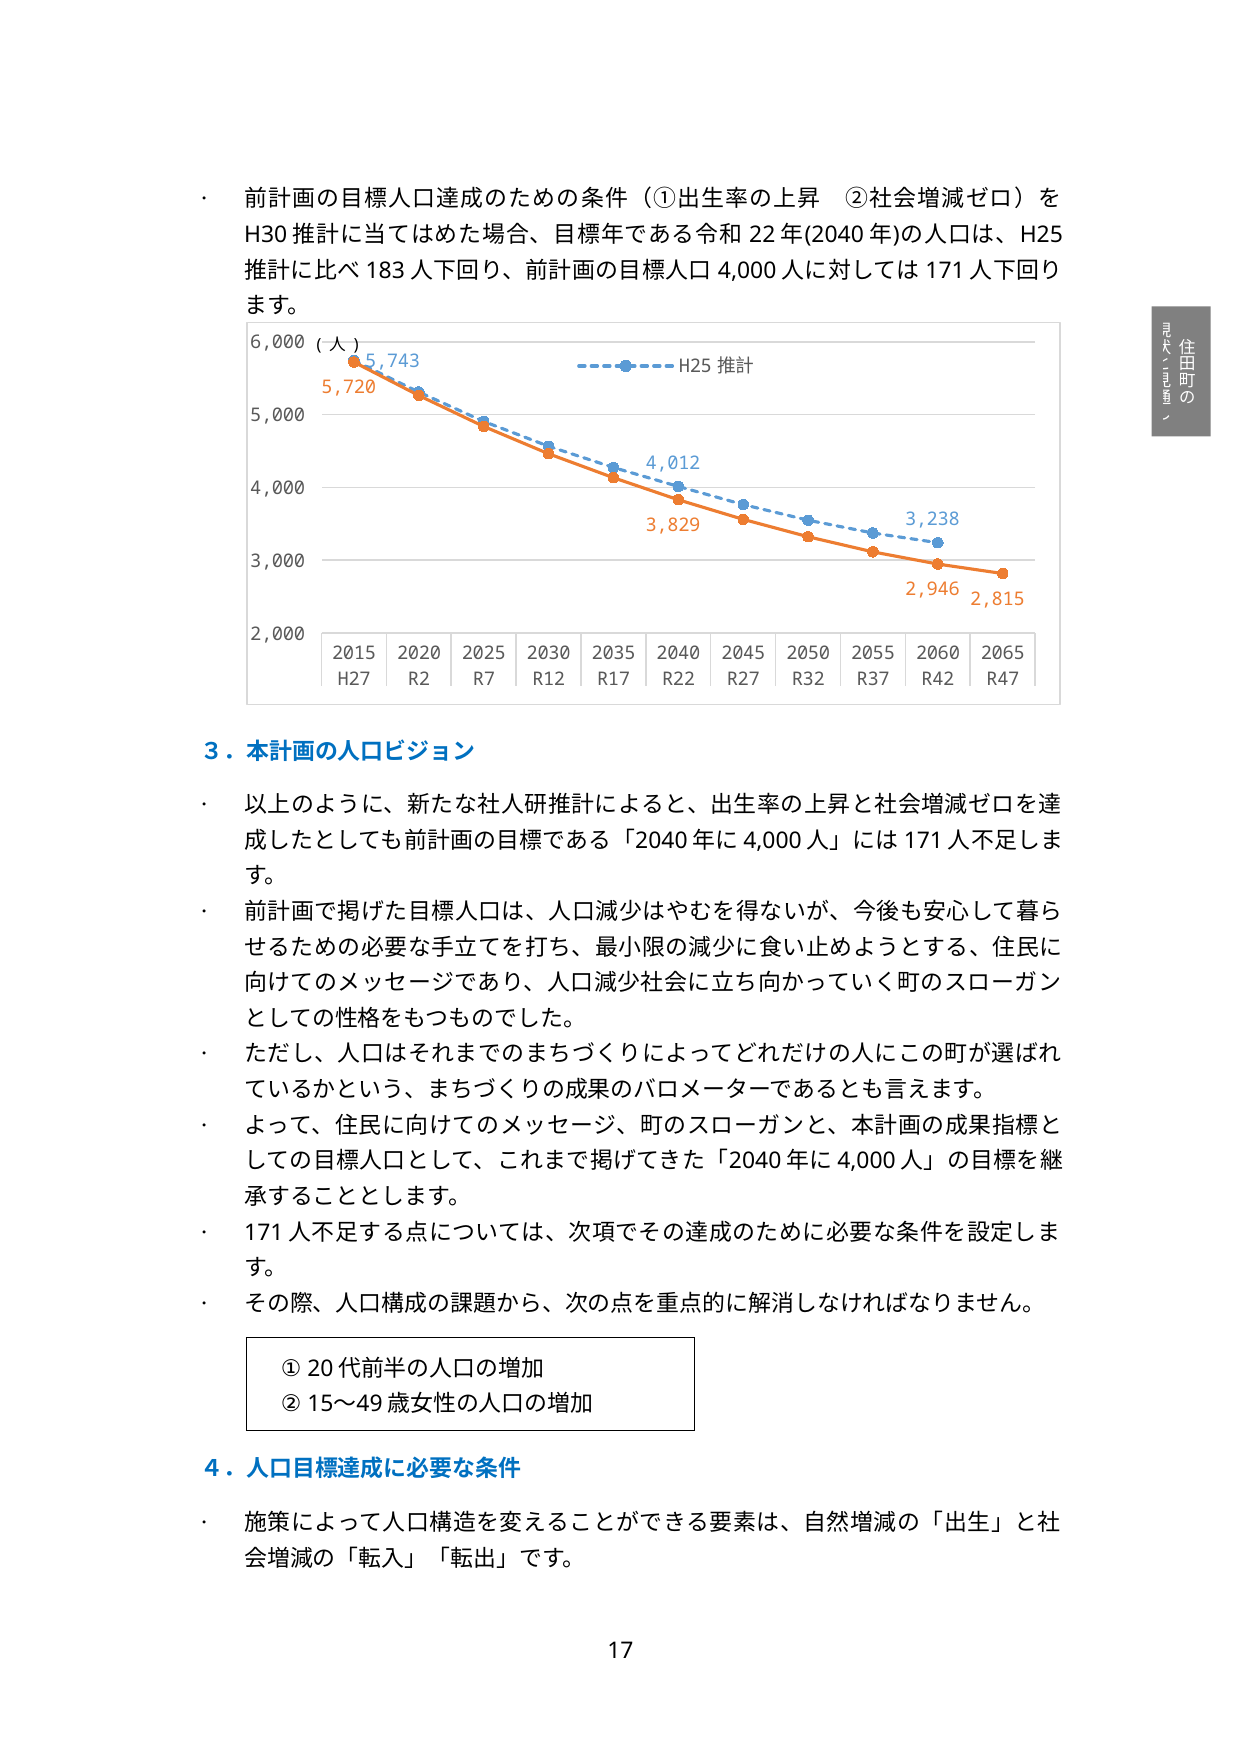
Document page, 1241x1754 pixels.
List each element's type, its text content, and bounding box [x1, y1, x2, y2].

text ただし、人口はそれまでのまちづくりによってどれだけの人にこの町が選ばれているかという、まちづくりの成果のバロメーターであるとも言えます。 [200, 1034, 1063, 1105]
text 施策によって人口構造を変えることができる要素は、自然増減の「出生」と社会増減の「転入」「転出」です。 [200, 1503, 1063, 1574]
text 171人不足する点については、次項でその達成のために必要な条件を設定します。 [200, 1212, 1063, 1283]
text その際、人口構成の課題から、次の点を重点的に解消しなければなりません。 [200, 1283, 1063, 1319]
text よって、住民に向けてのメッセージ、町のスローガンと、本計画の成果指標としての目標人口として、これまで掲げてきた「2040年に4,000人」の目標を継承することとします。 [200, 1105, 1063, 1212]
text ３．本計画の人口ビジョン [200, 731, 1063, 767]
text ４．人口目標達成に必要な条件 [200, 1449, 1063, 1485]
text 以上のように、新たな社人研推計によると、出生率の上昇と社会増減ゼロを達成したとしても前計画の目標である「2040年に4,000人」には171人不足します。 [200, 785, 1063, 892]
text 前計画で掲げた目標人口は、人口減少はやむを得ないが、今後も安心して暮らせるための必要な手立てを打ち、最小限の減少に食い止めようとする、住民に向けてのメッセージであり、人口減少社会に立ち向かっていく町のスローガンとしての性格をもつものでした。 [200, 892, 1063, 1034]
table_header ① 20代前半の人口の増加 ② 15～49歳女性の人口の増加 [247, 1338, 694, 1430]
text 前計画の目標人口達成のための条件（①出生率の上昇 ②社会増減ゼロ）をH30推計に当てはめた場合、目標年である令和22年(2040年)の人口は、H25推計に比べ183人下回り、前計画の目標人口4,000人に対しては171人下回ります。 [200, 179, 1063, 322]
